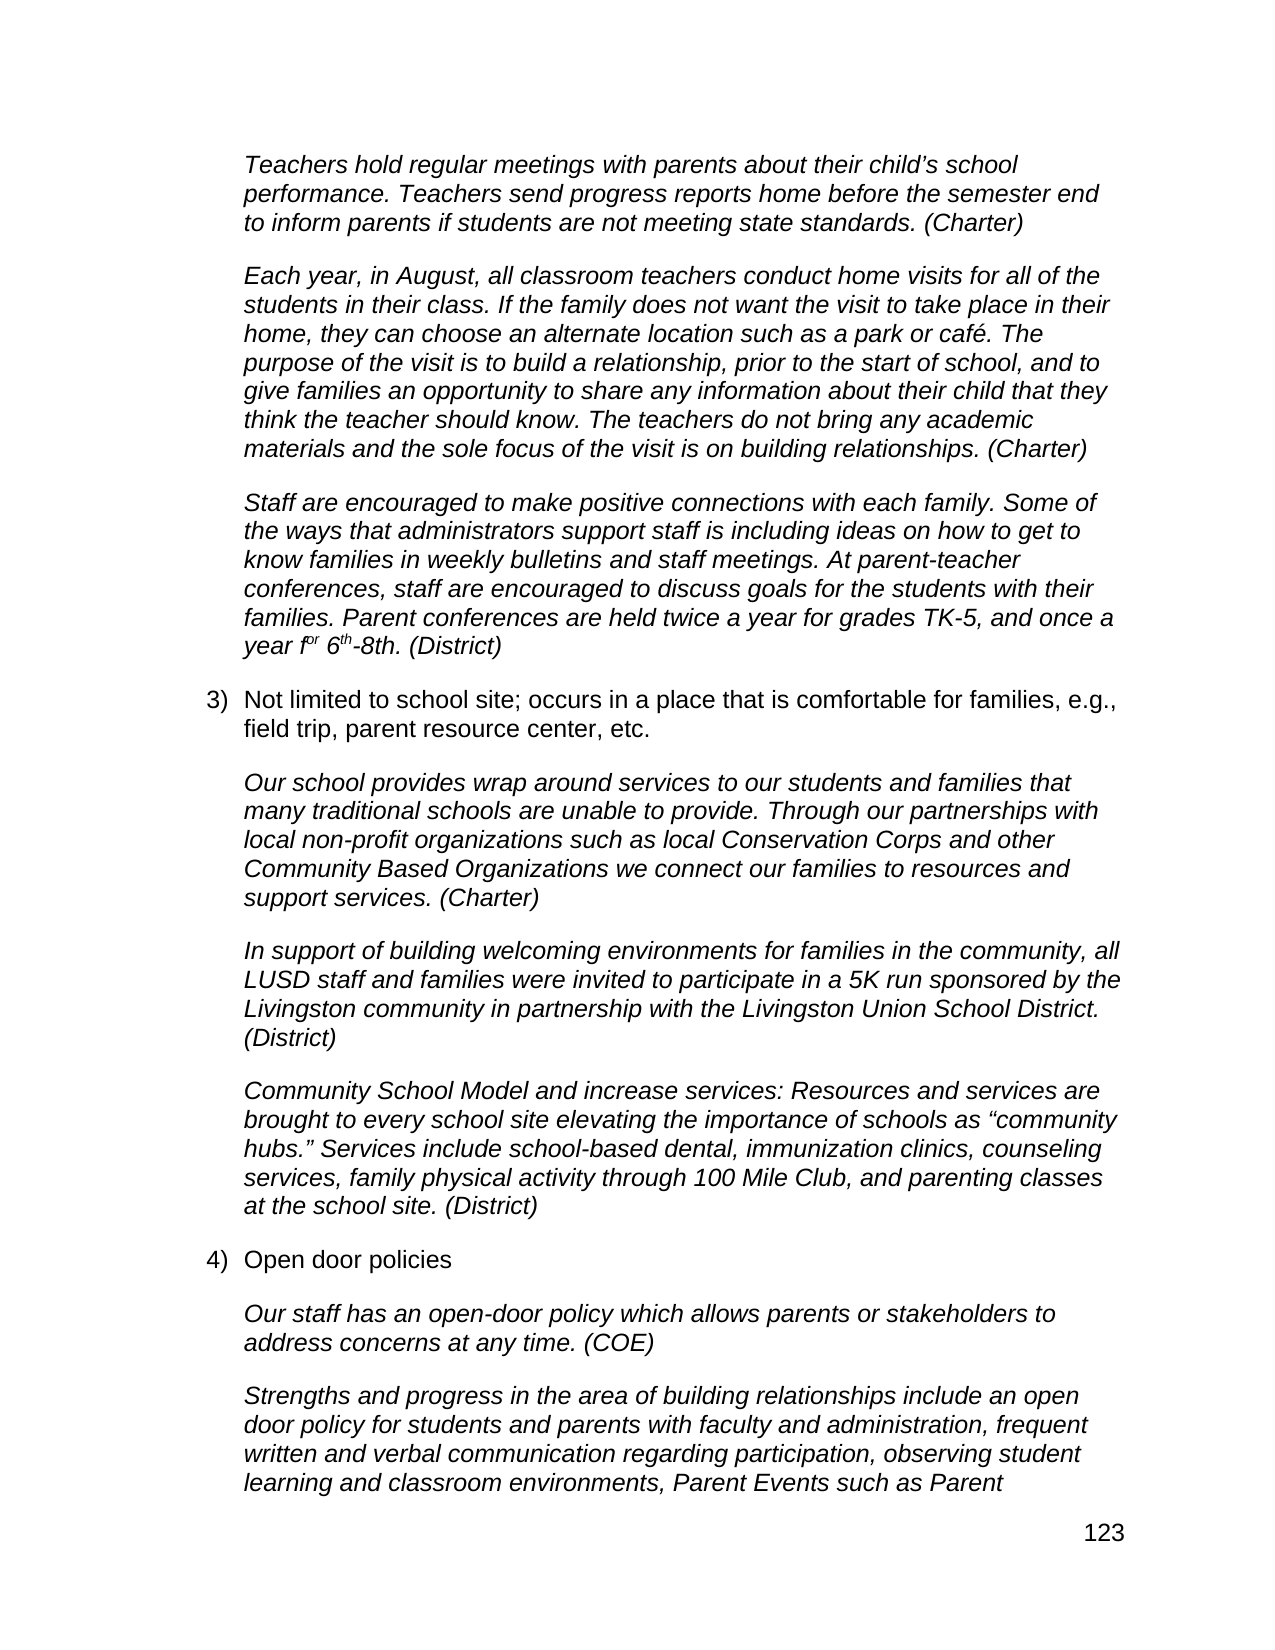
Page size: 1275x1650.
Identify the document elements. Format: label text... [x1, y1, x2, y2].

text Our school provides wrap around services to our students and families that many traditional schools are unable to provide. Through our partnerships with local non-profit organizations such as local Conservation Corps and other Community Based Organizations we connect our families to resources and support services. (Charter) [244, 767, 1125, 911]
text Our staff has an open-door policy which allows parents or stakeholders to address concerns at any time. (COE) [244, 1299, 1125, 1356]
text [244, 1381, 1125, 1496]
text Teachers hold regular meetings with parents about their child’s school performance. Teachers send progress reports home before the semester end to inform parents if students are not meeting state standards. (Charter) [244, 150, 1125, 236]
text In support of building welcoming environments for families in the community, all LUSD staff and families were invited to participate in a 5K run sponsored by the Livingston community in partnership with the Livingston Union School District. (District) [244, 936, 1125, 1051]
text Each year, in August, all classroom teachers conduct home visits for all of the students in their class. If the family does not want the visit to take place in their home, they can choose an alternate location such as a park or café. The purpose of the visit is to build a relationship, prior to the start of school, and to give families an opportunity to share any information about their child that they think the teacher should know. The teachers do not bring any academic materials and the sole focus of the visit is on building relationships. (Charter) [244, 261, 1125, 462]
list Not limited to school site; occurs in a place that is comfortable for families, e.g., field trip, parent resource center, etc. [206, 685, 1125, 742]
text Community School Model and increase services: Resources and services are brought to every school site elevating the importance of schools as “community hubs.” Services include school-based dental, immunization clinics, counseling services, family physical activity through 100 Mile Club, and parenting classes at the school site. (District) [244, 1076, 1125, 1220]
text Staff are encouraged to make positive connections with each family. Some of the ways that administrators support staff is including ideas on how to get to know families in weekly bulletins and staff meetings. At parent-teacher conferences, staff are encouraged to discuss goals for the students with their families. Parent conferences are held twice a year for grades TK-5, and once a year for 6th-8th. (District) [244, 487, 1125, 660]
list Open door policies [206, 1245, 1125, 1274]
